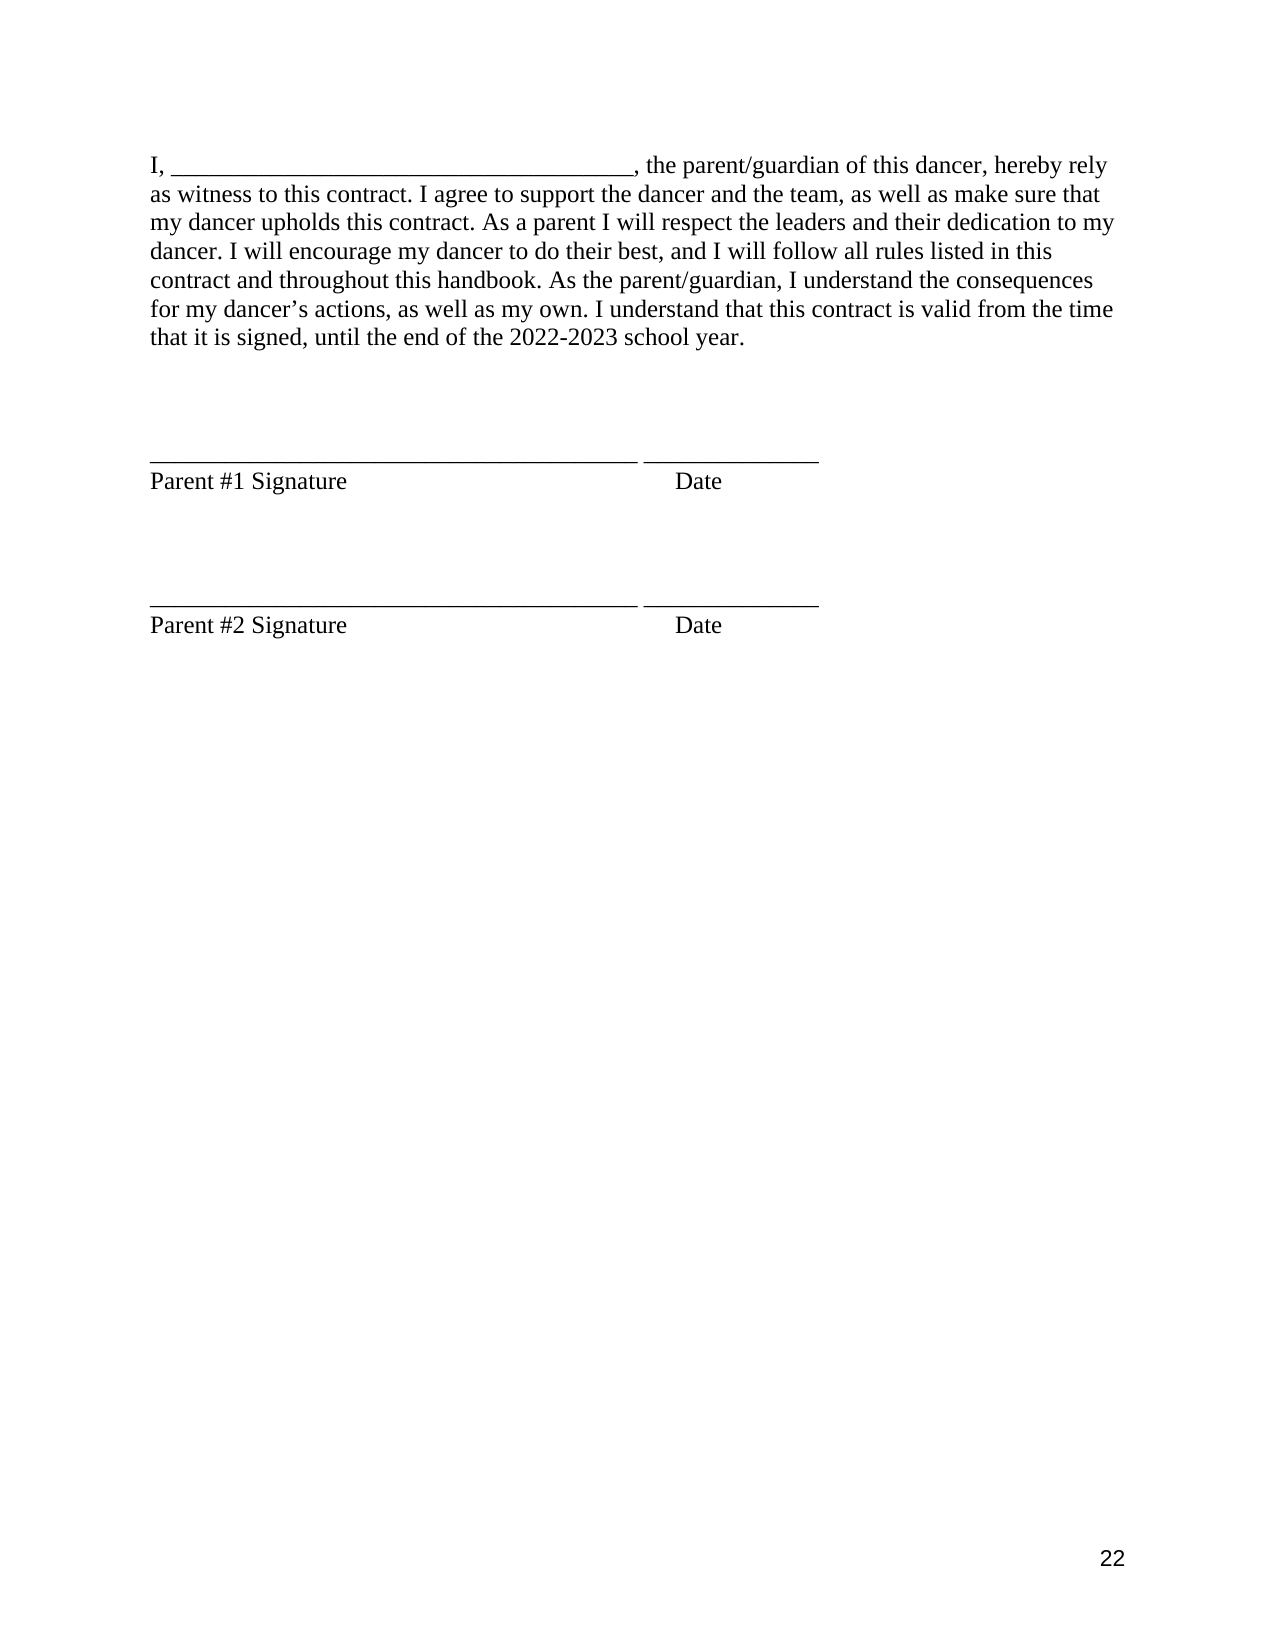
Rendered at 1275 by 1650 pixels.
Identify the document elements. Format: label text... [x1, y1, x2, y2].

text Parent #1 Signature Date [150, 466, 1125, 495]
text _______________________________________ ______________ [150, 437, 1125, 466]
text _______________________________________ ______________ [150, 581, 1125, 610]
text Parent #2 Signature Date [150, 610, 1125, 639]
text I, _____________________________________, the parent/guardian of this dancer, hereby rely as witness to this contract. I agree to support the dancer and the team, as well as make sure that my dancer upholds this contract. As a parent I will respect the leaders and their dedication to my dancer. I will encourage my dancer to do their best, and I will follow all rules listed in this contract and throughout this handbook. As the parent/guardian, I understand the consequences for my dancer’s actions, as well as my own. I understand that this contract is valid from the time that it is signed, until the end of the 2022-2023 school year. [150, 150, 1125, 351]
